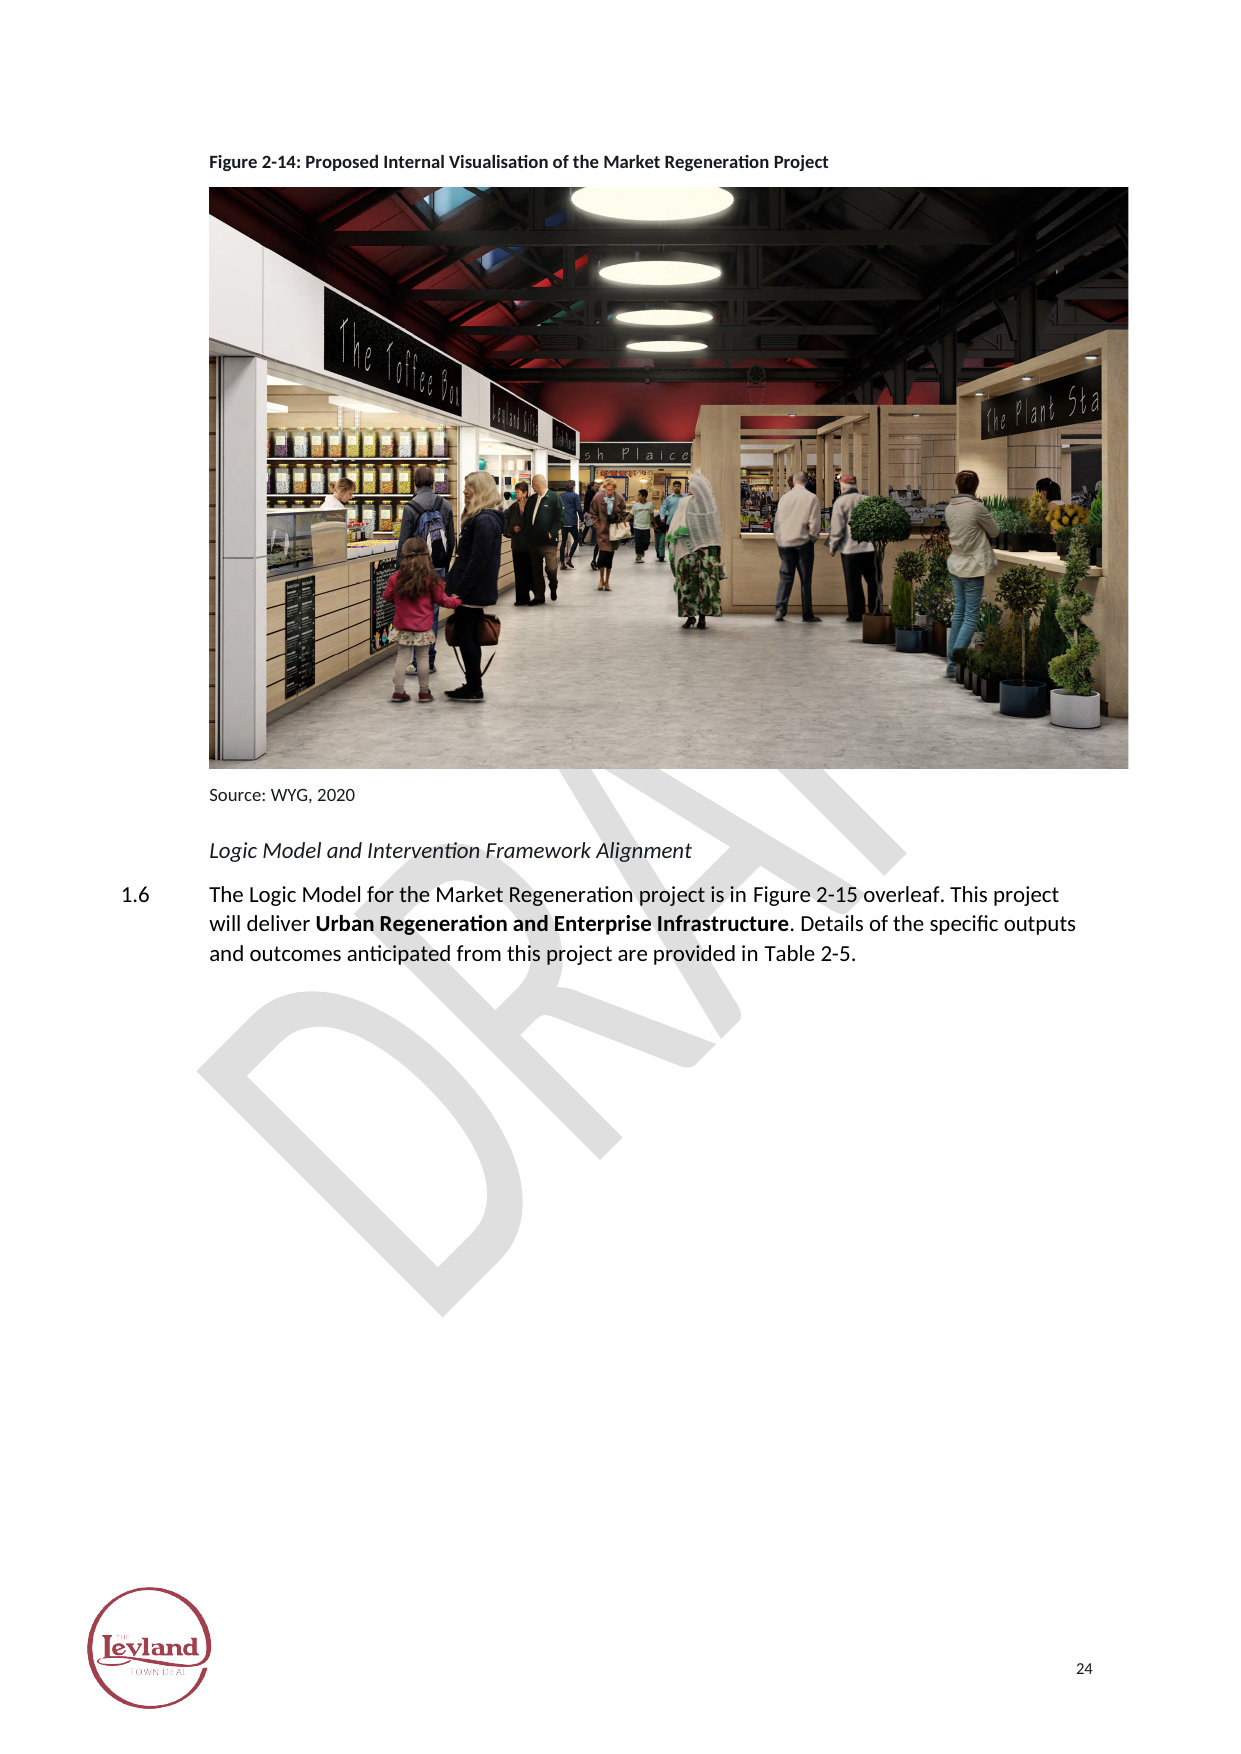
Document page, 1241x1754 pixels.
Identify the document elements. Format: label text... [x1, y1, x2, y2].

picture [83, 1585, 215, 1714]
subtitle Logic Model and Intervention Framework Alignment [209, 835, 1092, 864]
text Source: WYG, 2020 [209, 783, 1092, 806]
